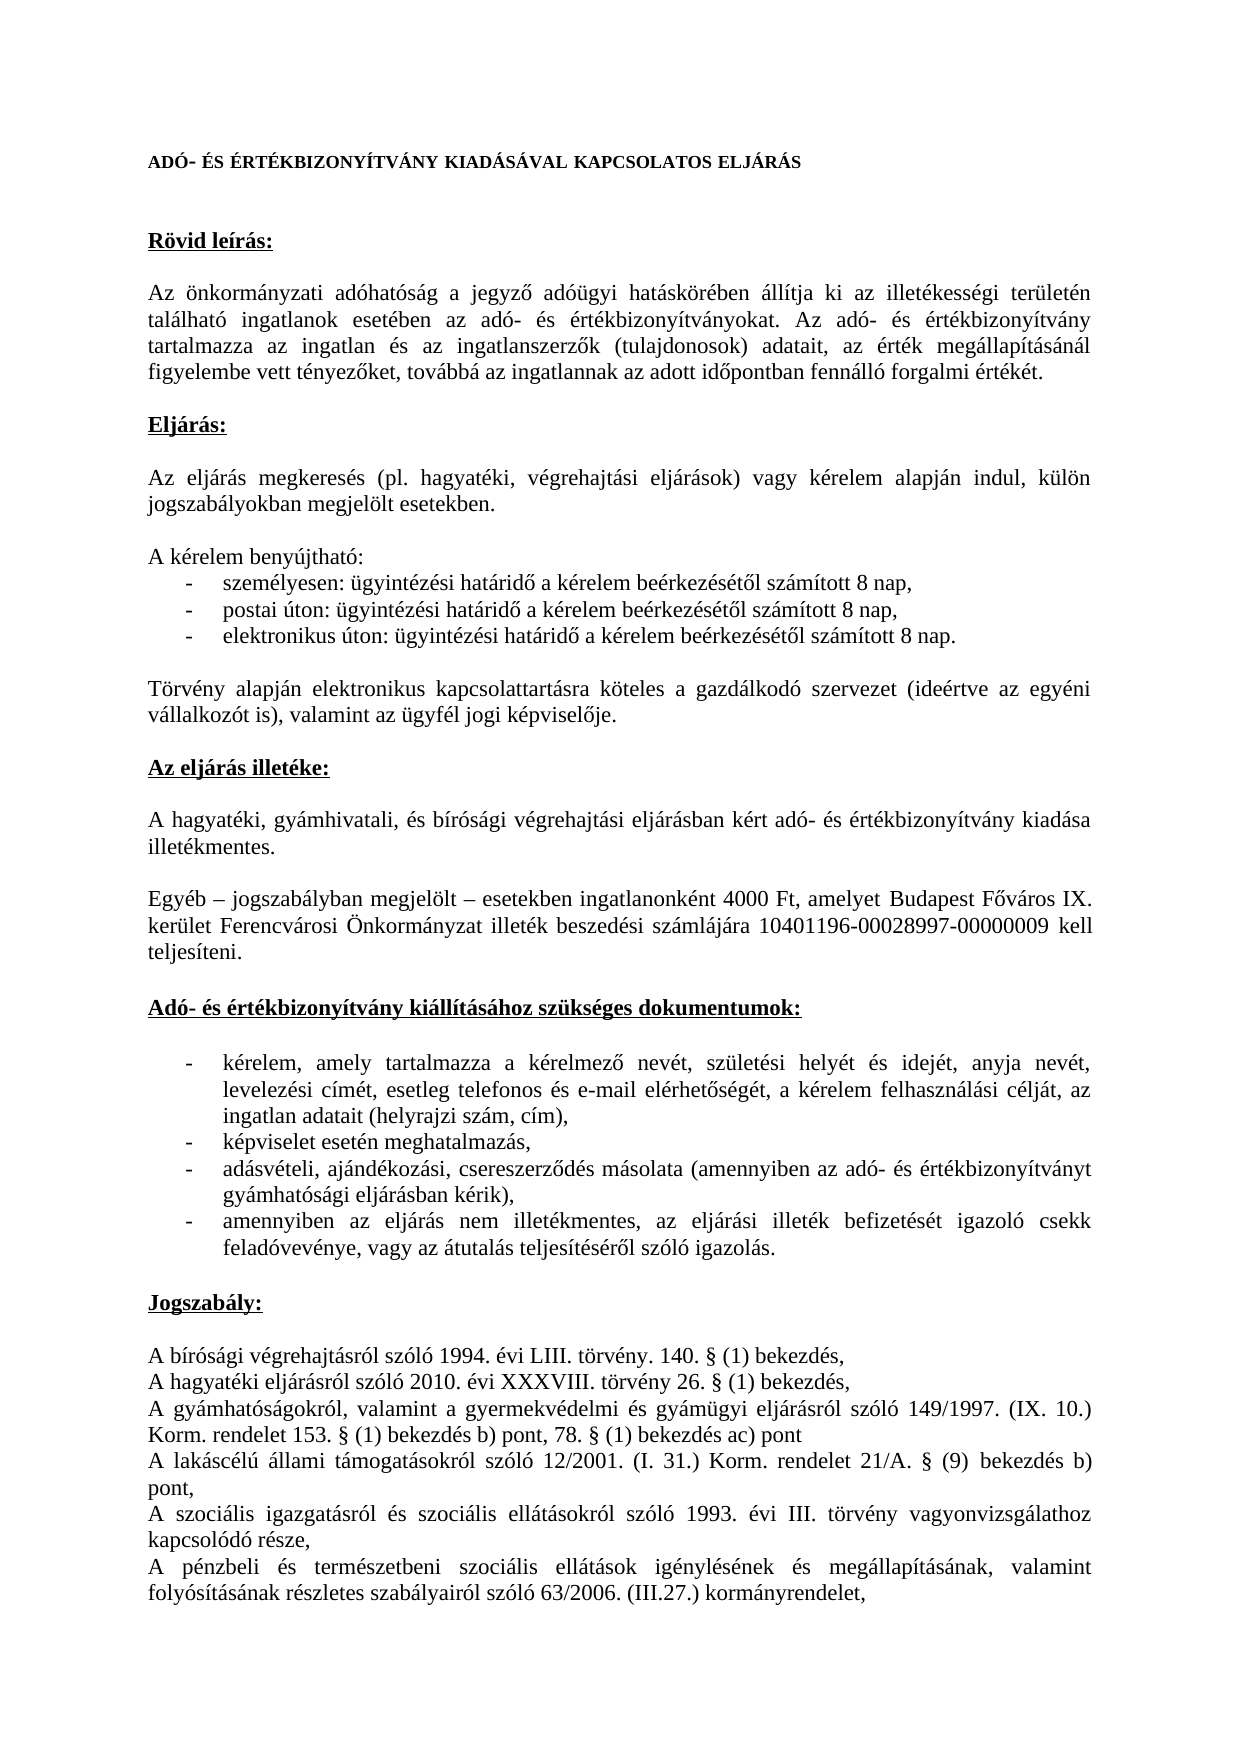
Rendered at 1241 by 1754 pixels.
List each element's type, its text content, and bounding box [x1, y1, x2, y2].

text A bírósági végrehajtásról szóló 1994. évi LIII. törvény. 140. § (1) bekezdés, [148, 1342, 1093, 1368]
list adásvételi, ajándékozási, csereszerződés másolata (amennyiben az adó- és értékbizonyítványt gyámhatósági eljárásban kérik), [185, 1155, 1093, 1207]
text A hagyatéki, gyámhivatali, és bírósági végrehajtási eljárásban kért adó- és értékbizonyítvány kiadása illetékmentes. [148, 806, 1093, 859]
text Egyéb – jogszabályban megjelölt – esetekben ingatlanonként 4000 Ft, amelyet Budapest Főváros IX. kerület Ferencvárosi Önkormányzat illeték beszedési számlájára 10401196-00028997-00000009 kell teljesíteni. [148, 886, 1093, 964]
text Adó- és értékbizonyítvány kiállításához szükséges dokumentumok: [148, 994, 1093, 1020]
list személyesen: ügyintézési határidő a kérelem beérkezésétől számított 8 nap, [185, 569, 1093, 596]
list képviselet esetén meghatalmazás, [185, 1128, 1093, 1155]
text A szociális igazgatásról és szociális ellátásokról szóló 1993. évi III. törvény vagyonvizsgálathoz kapcsolódó része, [148, 1500, 1093, 1553]
text Jogszabály: [148, 1289, 1093, 1316]
text adó- és értékbizonyítvány kiadásával kapcsolatos eljárás [148, 148, 1093, 174]
text A lakáscélú állami támogatásokról szóló 12/2001. (I. 31.) Korm. rendelet 21/A. § (9) bekezdés b) pont, [148, 1447, 1093, 1500]
text Az eljárás illetéke: [148, 754, 1093, 780]
list postai úton: ügyintézési határidő a kérelem beérkezésétől számított 8 nap, [185, 596, 1093, 622]
text Törvény alapján elektronikus kapcsolattartásra köteles a gazdálkodó szervezet (ideértve az egyéni vállalkozót is), valamint az ügyfél jogi képviselője. [148, 675, 1093, 727]
text A hagyatéki eljárásról szóló 2010. évi XXXVIII. törvény 26. § (1) bekezdés, [148, 1368, 1093, 1395]
text A gyámhatóságokról, valamint a gyermekvédelmi és gyámügyi eljárásról szóló 149/1997. (IX. 10.) Korm. rendelet 153. § (1) bekezdés b) pont, 78. § (1) bekezdés ac) pont [148, 1395, 1093, 1447]
text Az önkormányzati adóhatóság a jegyző adóügyi hatáskörében állítja ki az illetékességi területén található ingatlanok esetében az adó- és értékbizonyítványokat. Az adó- és értékbizonyítvány tartalmazza az ingatlan és az ingatlanszerzők (tulajdonosok) adatait, az érték megállapításánál figyelembe vett tényezőket, továbbá az ingatlannak az adott időpontban fennálló forgalmi értékét. [148, 279, 1093, 385]
text Eljárás: [148, 411, 1093, 437]
list amennyiben az eljárás nem illetékmentes, az eljárási illeték befizetését igazoló csekk feladóvevénye, vagy az átutalás teljesítéséről szóló igazolás. [185, 1207, 1093, 1260]
list kérelem, amely tartalmazza a kérelmező nevét, születési helyét és idejét, anyja nevét, levelezési címét, esetleg telefonos és e-mail elérhetőségét, a kérelem felhasználási célját, az ingatlan adatait (helyrajzi szám, cím), [185, 1049, 1093, 1128]
text A kérelem benyújtható: [148, 543, 1093, 569]
text Rövid leírás: [148, 227, 1093, 253]
text Az eljárás megkeresés (pl. hagyatéki, végrehajtási eljárások) vagy kérelem alapján indul, külön jogszabályokban megjelölt esetekben. [148, 464, 1093, 517]
list elektronikus úton: ügyintézési határidő a kérelem beérkezésétől számított 8 nap. [185, 622, 1093, 648]
text A pénzbeli és természetbeni szociális ellátások igénylésének és megállapításának, valamint folyósításának részletes szabályairól szóló 63/2006. (III.27.) kormányrendelet, [148, 1553, 1093, 1606]
